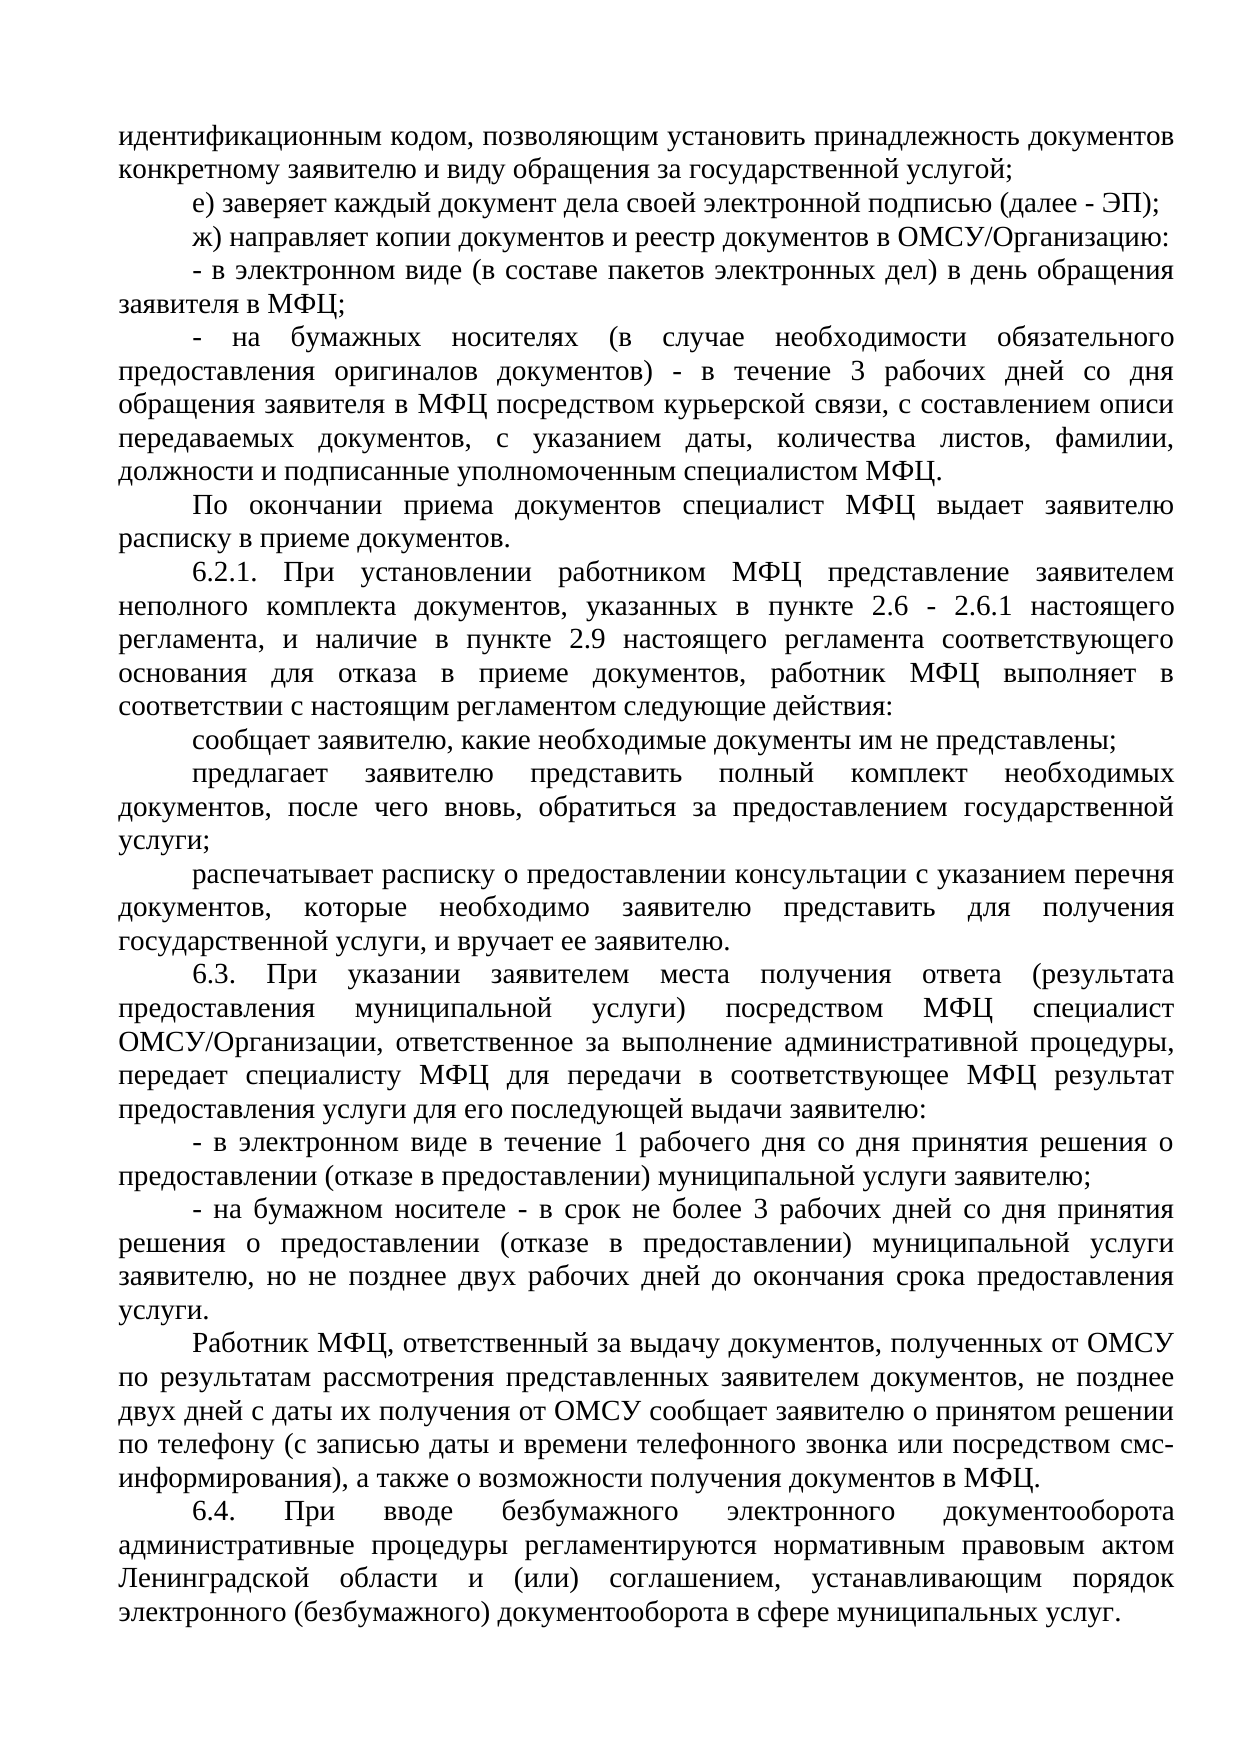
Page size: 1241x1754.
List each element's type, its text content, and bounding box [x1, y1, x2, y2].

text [118, 118, 1175, 185]
text ж) направляет копии документов и реестр документов в ОМСУ/Организацию: [118, 219, 1175, 252]
text 6.3. При указании заявителем места получения ответа (результата предоставления муниципальной услуги) посредством МФЦ специалист ОМСУ/Организации, ответственное за выполнение административной процедуры, передает специалисту МФЦ для передачи в соответствующее МФЦ результат предоставления услуги для его последующей выдачи заявителю: [118, 957, 1175, 1124]
text По окончании приема документов специалист МФЦ выдает заявителю расписку в приеме документов. [118, 487, 1175, 554]
text 6.4. При вводе безбумажного электронного документооборота административные процедуры регламентируются нормативным правовым актом Ленинградской области и (или) соглашением, устанавливающим порядок электронного (безбумажного) документооборота в сфере муниципальных услуг. [118, 1493, 1175, 1627]
text - на бумажном носителе - в срок не более 3 рабочих дней со дня принятия решения о предоставлении (отказе в предоставлении) муниципальной услуги заявителю, но не позднее двух рабочих дней до окончания срока предоставления услуги. [118, 1191, 1175, 1326]
text распечатывает расписку о предоставлении консультации с указанием перечня документов, которые необходимо заявителю представить для получения государственной услуги, и вручает ее заявителю. [118, 856, 1175, 957]
text е) заверяет каждый документ дела своей электронной подписью (далее - ЭП); [118, 185, 1175, 219]
text - в электронном виде в течение 1 рабочего дня со дня принятия решения о предоставлении (отказе в предоставлении) муниципальной услуги заявителю; [118, 1124, 1175, 1191]
text сообщает заявителю, какие необходимые документы им не представлены; [118, 722, 1175, 755]
text предлагает заявителю представить полный комплект необходимых документов, после чего вновь, обратиться за предоставлением государственной услуги; [118, 755, 1175, 856]
text - в электронном виде (в составе пакетов электронных дел) в день обращения заявителя в МФЦ; [118, 252, 1175, 319]
text 6.2.1. При установлении работником МФЦ представление заявителем неполного комплекта документов, указанных в пункте 2.6 - 2.6.1 настоящего регламента, и наличие в пункте 2.9 настоящего регламента соответствующего основания для отказа в приеме документов, работник МФЦ выполняет в соответствии с настоящим регламентом следующие действия: [118, 554, 1175, 722]
text - на бумажных носителях (в случае необходимости обязательного предоставления оригиналов документов) - в течение 3 рабочих дней со дня обращения заявителя в МФЦ посредством курьерской связи, с составлением описи передаваемых документов, с указанием даты, количества листов, фамилии, должности и подписанные уполномоченным специалистом МФЦ. [118, 319, 1175, 487]
text Работник МФЦ, ответственный за выдачу документов, полученных от ОМСУ по результатам рассмотрения представленных заявителем документов, не позднее двух дней с даты их получения от ОМСУ сообщает заявителю о принятом решении по телефону (с записью даты и времени телефонного звонка или посредством смс-информирования), а также о возможности получения документов в МФЦ. [118, 1326, 1175, 1493]
